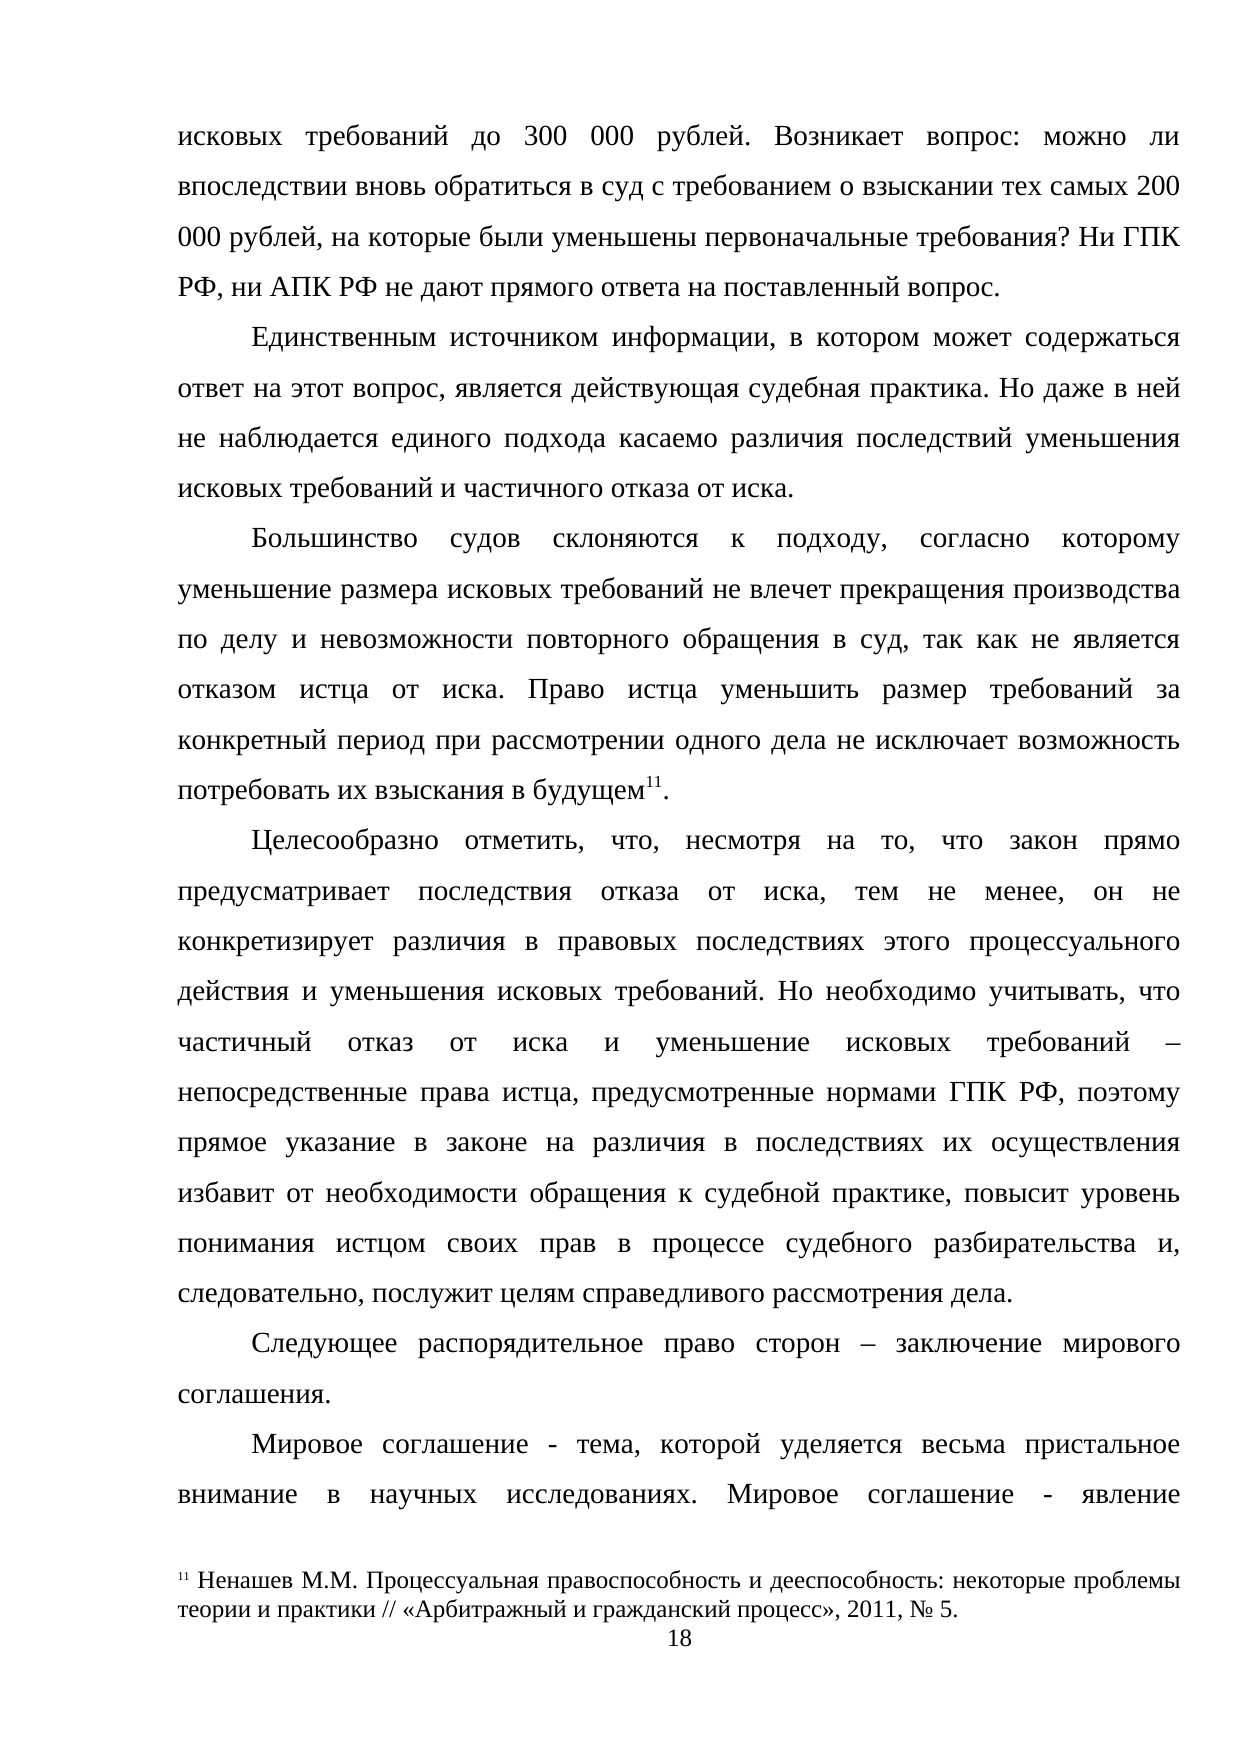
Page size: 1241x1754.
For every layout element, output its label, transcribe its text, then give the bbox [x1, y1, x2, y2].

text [177, 1426, 1181, 1510]
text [177, 118, 1181, 303]
text Следующее распорядительное право сторон – заключение мирового соглашения. [177, 1326, 1181, 1409]
text Большинство судов склоняются к подходу, согласно которому уменьшение размера исковых требований не влечет прекращения производства по делу и невозможности повторного обращения в суд, так как не является отказом истца от иска. Право истца уменьшить размер требований за конкретный период при рассмотрении одного дела не исключает возможность потребовать их взыскания в будущем. [177, 521, 1181, 806]
text Единственным источником информации, в котором может содержаться ответ на этот вопрос, является действующая судебная практика. Но даже в ней не наблюдается единого подхода касаемо различия последствий уменьшения исковых требований и частичного отказа от иска. [177, 319, 1181, 504]
text Целесообразно отметить, что, несмотря на то, что закон прямо предусматривает последствия отказа от иска, тем не менее, он не конкретизирует различия в правовых последствиях этого процессуального действия и уменьшения исковых требований. Но необходимо учитывать, что частичный отказ от иска и уменьшение исковых требований – непосредственные права истца, предусмотренные нормами ГПК РФ, поэтому прямое указание в законе на различия в последствиях их осуществления избавит от необходимости обращения к судебной практике, повысит уровень понимания истцом своих прав в процессе судебного разбирательства и, следовательно, послужит целям справедливого рассмотрения дела. [177, 822, 1181, 1309]
